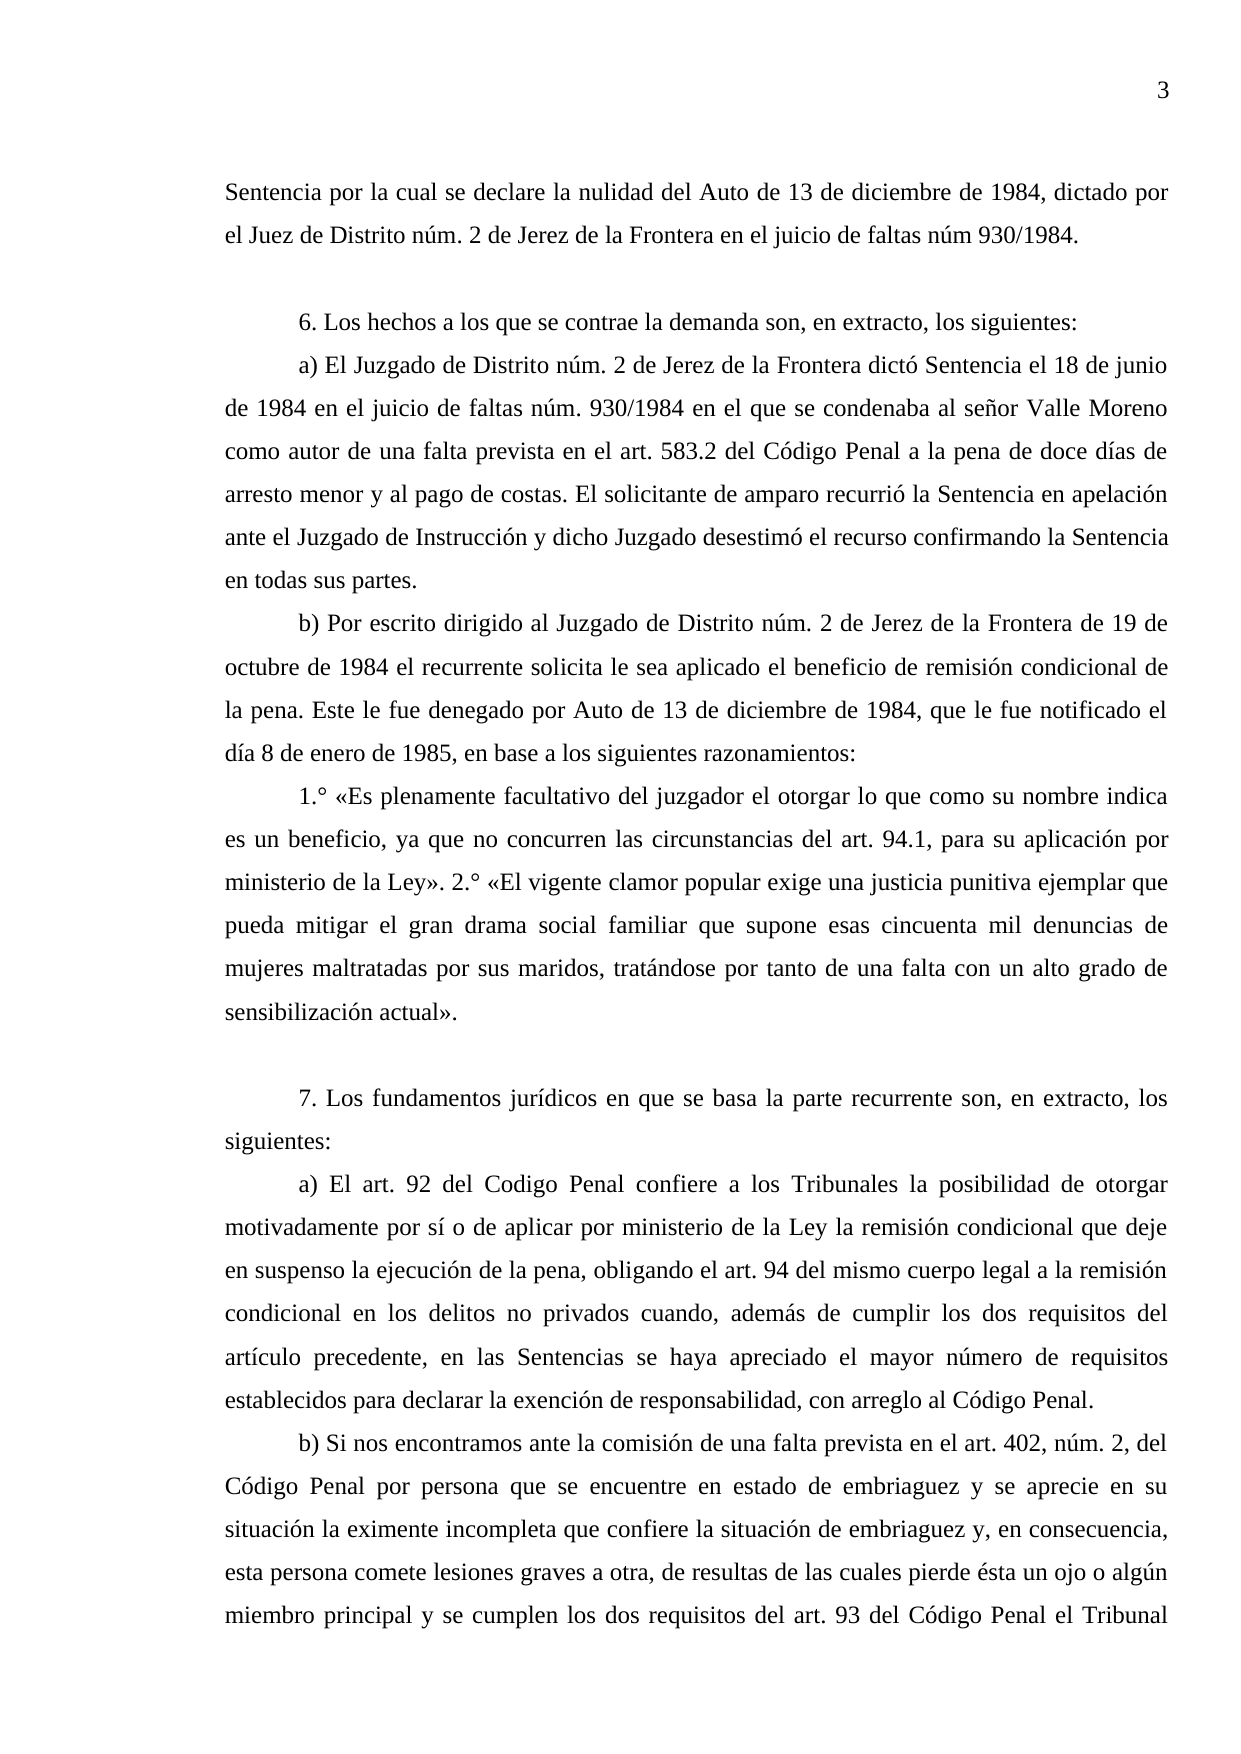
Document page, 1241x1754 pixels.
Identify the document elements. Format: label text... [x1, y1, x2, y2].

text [224, 177, 1169, 249]
text 1.° «Es plenamente facultativo del juzgador el otorgar lo que como su nombre indica es un beneficio, ya que no concurren las circunstancias del art. 94.1, para su aplicación por ministerio de la Ley». 2.° «El vigente clamor popular exige una justicia punitiva ejemplar que pueda mitigar el gran drama social familiar que supone esas cincuenta mil denuncias de mujeres maltratadas por sus maridos, tratándose por tanto de una falta con un alto grado de sensibilización actual». [224, 781, 1169, 1025]
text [224, 1428, 1169, 1629]
text 6. Los hechos a los que se contrae la demanda son, en extracto, los siguientes: [224, 307, 1169, 335]
text b) Por escrito dirigido al Juzgado de Distrito núm. 2 de Jerez de la Frontera de 19 de octubre de 1984 el recurrente solicita le sea aplicado el beneficio de remisión condicional de la pena. Este le fue denegado por Auto de 13 de diciembre de 1984, que le fue notificado el día 8 de enero de 1985, en base a los siguientes razonamientos: [224, 608, 1169, 767]
text 7. Los fundamentos jurídicos en que se basa la parte recurrente son, en extracto, los siguientes: [224, 1083, 1169, 1155]
text a) El Juzgado de Distrito núm. 2 de Jerez de la Frontera dictó Sentencia el 18 de junio de 1984 en el juicio de faltas núm. 930/1984 en el que se condenaba al señor Valle Moreno como autor de una falta prevista en el art. 583.2 del Código Penal a la pena de doce días de arresto menor y al pago de costas. El solicitante de amparo recurrió la Sentencia en apelación ante el Juzgado de Instrucción y dicho Juzgado desestimó el recurso confirmando la Sentencia en todas sus partes. [224, 350, 1169, 594]
text a) El art. 92 del Codigo Penal confiere a los Tribunales la posibilidad de otorgar motivadamente por sí o de aplicar por ministerio de la Ley la remisión condicional que deje en suspenso la ejecución de la pena, obligando el art. 94 del mismo cuerpo legal a la remisión condicional en los delitos no privados cuando, además de cumplir los dos requisitos del artículo precedente, en las Sentencias se haya apreciado el mayor número de requisitos establecidos para declarar la exención de responsabilidad, con arreglo al Código Penal. [224, 1169, 1169, 1413]
